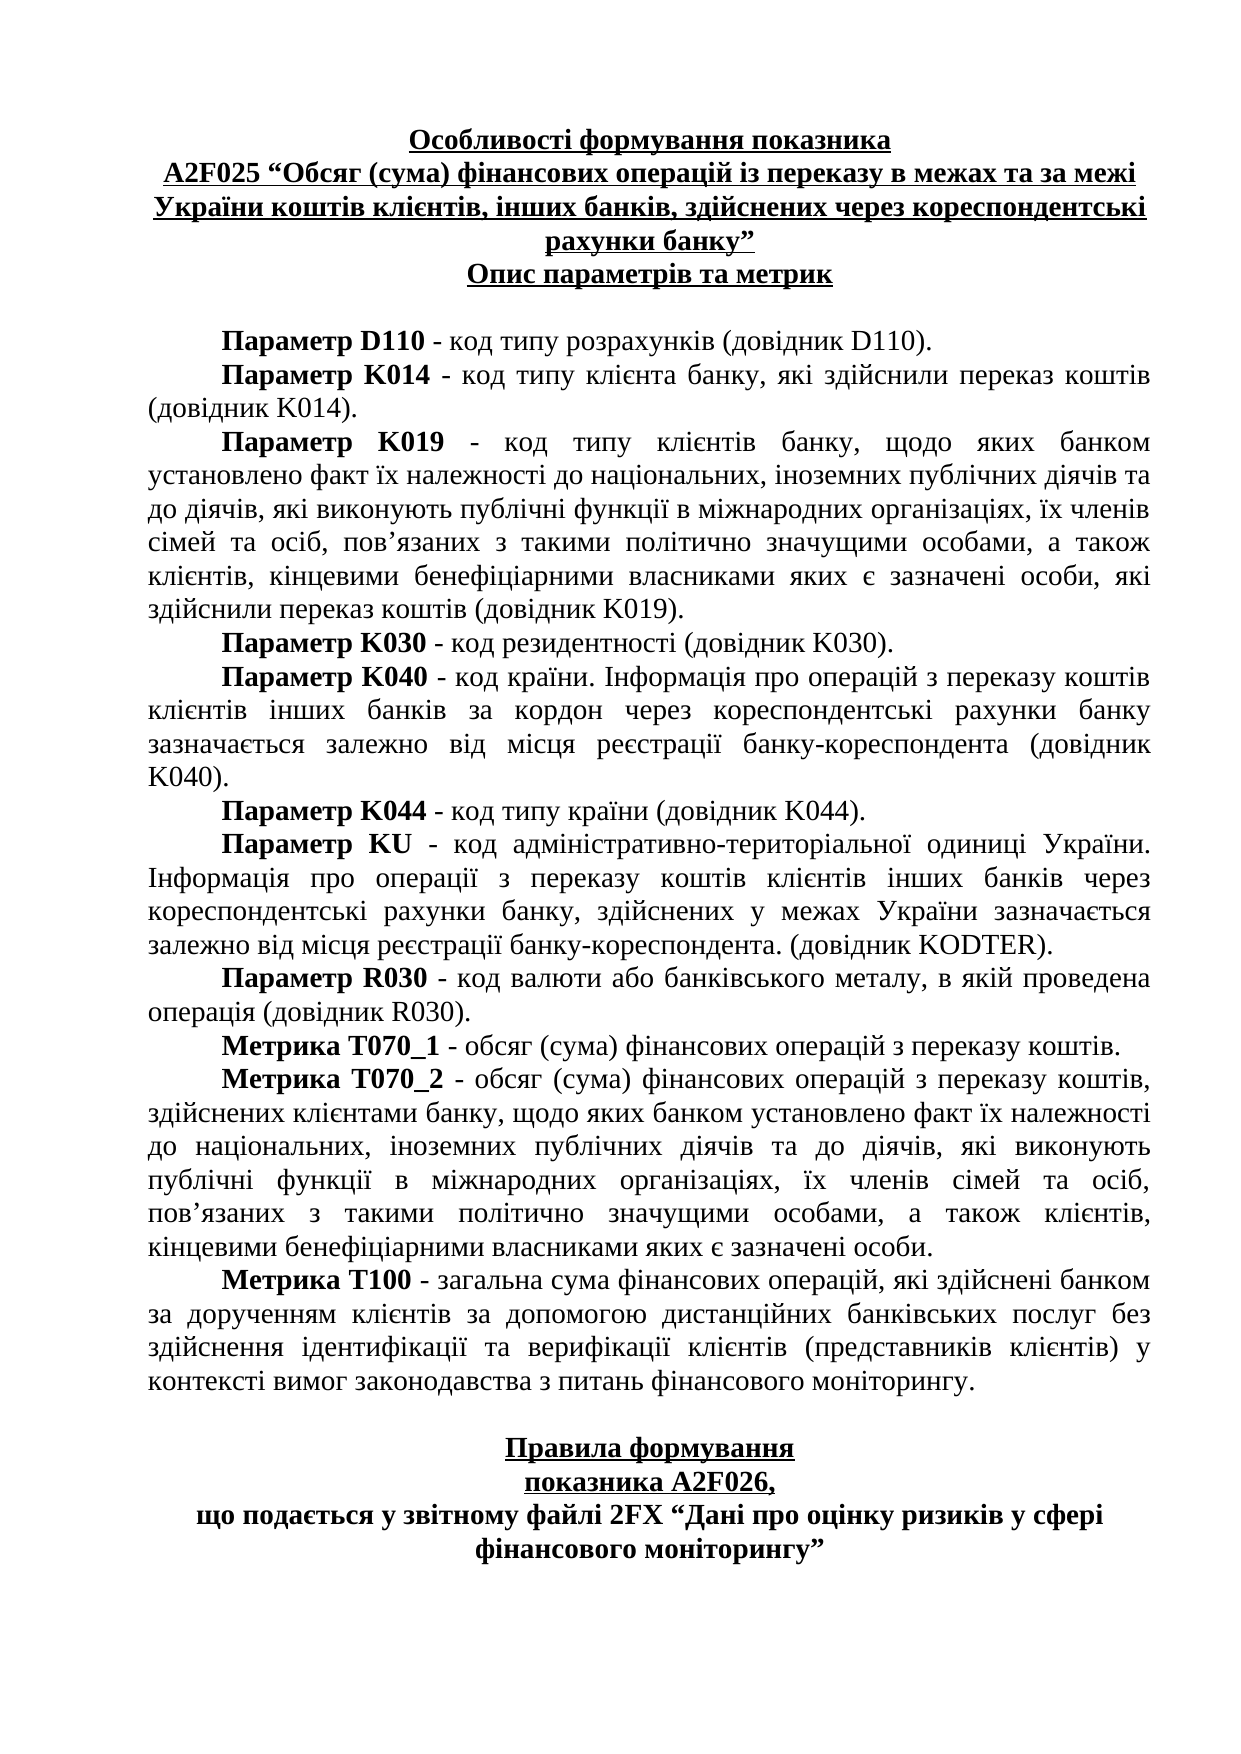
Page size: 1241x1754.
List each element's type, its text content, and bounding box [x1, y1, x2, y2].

text показника A2F026, [148, 1464, 1152, 1497]
text Метрика T070_1 - обсяг (сума) фінансових операцій з переказу коштів. [148, 1028, 1152, 1061]
text що подається у звітному файлі 2FX “Дані про оцінку ризиків у сфері фінансового моніторингу” [148, 1497, 1152, 1564]
text Параметр KU - код адміністративно-територіальної одиниці України. Інформація про операції з переказу коштів клієнтів інших банків через кореспондентські рахунки банку, здійснених у межах України зазначається залежно від місця реєстрації банку-кореспондента. (довідник KODTER). [148, 826, 1152, 961]
text A2F025 “Обсяг (сума) фінансових операцій із переказу в межах та за межі України коштів клієнтів, інших банків, здійснених через кореспондентські рахунки банку” [148, 156, 1152, 256]
text Параметр K040 - код країни. Інформація про операцій з переказу коштів клієнтів інших банків за кордон через кореспондентські рахунки банку зазначається залежно від місця реєстрації банку-кореспондента (довідник K040). [148, 659, 1152, 793]
text Параметр K014 - код типу клієнта банку, які здійснили переказ коштів (довідник K014). [148, 357, 1152, 424]
text Параметр K044 - код типу країни (довідник K044). [148, 793, 1152, 826]
text Параметр R030 - код валюти або банківського металу, в якій проведена операція (довідник R030). [148, 961, 1152, 1028]
text Параметр D110 - код типу розрахунків (довідник D110). [148, 323, 1152, 357]
text Параметр K019 - код типу клієнтів банку, щодо яких банком установлено факт їх належності до національних, іноземних публічних діячів та до діячів, які виконують публічні функції в міжнародних організаціях, їх членів сімей та осіб, пов’язаних з такими політично значущими особами, а також клієнтів, кінцевими бенефіціарними власниками яких є зазначені особи, які здійснили переказ коштів (довідник K019). [148, 424, 1152, 625]
text Правила формування [148, 1430, 1152, 1464]
text Параметр K030 - код резидентності (довідник K030). [148, 625, 1152, 659]
text Опис параметрів та метрик [148, 256, 1152, 290]
text Метрика T100 - загальна сума фінансових операцій, які здійснені банком за дорученням клієнтів за допомогою дистанційних банківських послуг без здійснення ідентифікації та верифікації клієнтів (представників клієнтів) у контексті вимог законодавства з питань фінансового моніторингу. [148, 1262, 1152, 1397]
text Особливості формування показника [148, 122, 1152, 156]
text Метрика T070_2 - обсяг (сума) фінансових операцій з переказу коштів, здійснених клієнтами банку, щодо яких банком установлено факт їх належності до національних, іноземних публічних діячів та до діячів, які виконують публічні функції в міжнародних організаціях, їх членів сімей та осіб, пов’язаних з такими політично значущими особами, а також клієнтів, кінцевими бенефіціарними власниками яких є зазначені особи. [148, 1061, 1152, 1262]
